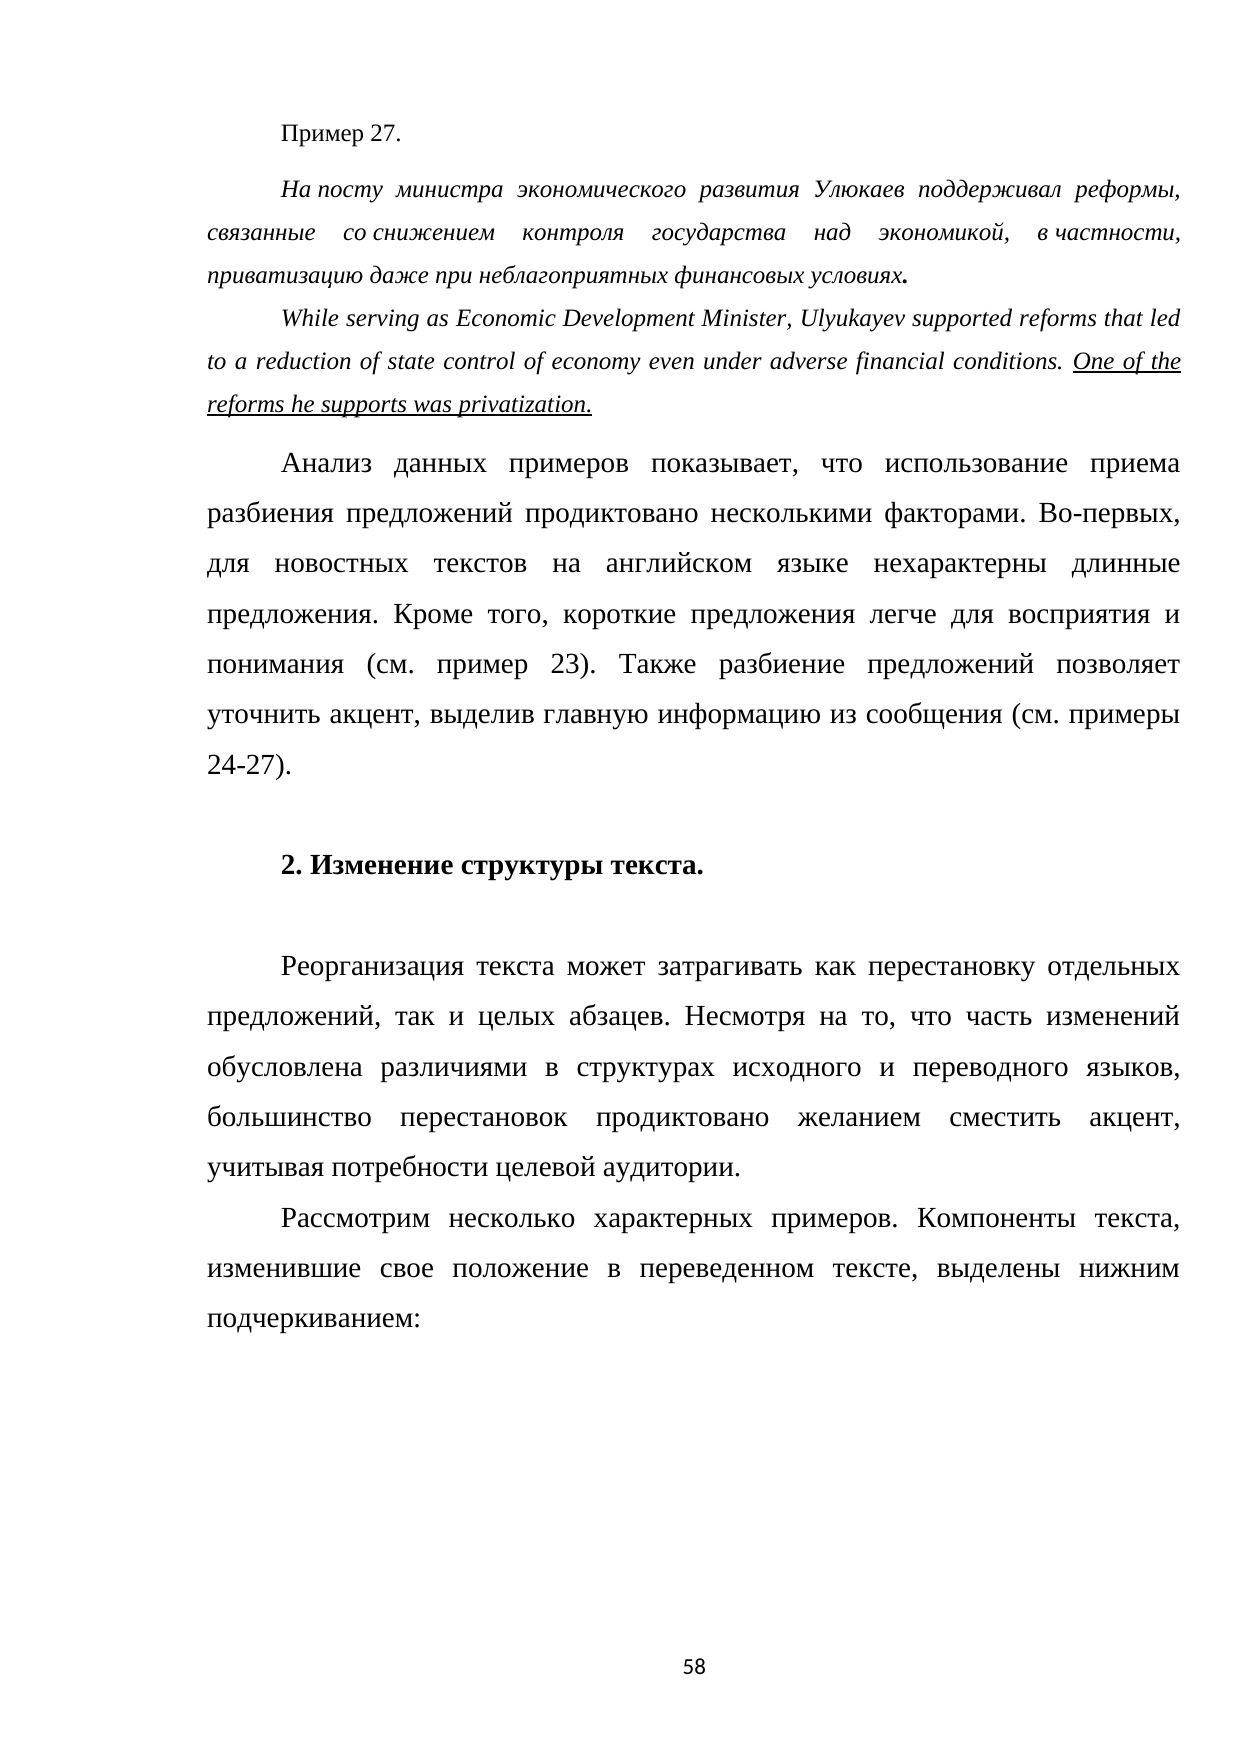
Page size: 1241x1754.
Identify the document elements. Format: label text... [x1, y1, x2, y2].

text 2. Изменение структуры текста. [207, 847, 1181, 881]
text Рассмотрим несколько характерных примеров. Компоненты текста, изменившие свое положение в переведенном тексте, выделены нижним подчеркиванием: [207, 1200, 1181, 1334]
text На посту министра экономического развития Улюкаев поддерживал реформы, связанные со снижением контроля государства над экономикой, в частности, приватизацию даже при неблагоприятных финансовых условиях. [207, 174, 1181, 289]
text Реорганизация текста может затрагивать как перестановку отдельных предложений, так и целых абзацев. Несмотря на то, что часть изменений обусловлена различиями в структурах исходного и переводного языков, большинство перестановок продиктовано желанием сместить акцент, учитывая потребности целевой аудитории. [207, 948, 1181, 1183]
text Анализ данных примеров показывает, что использование приема разбиения предложений продиктовано несколькими факторами. Во-первых, для новостных текстов на английском языке нехарактерны длинные предложения. Кроме того, короткие предложения легче для восприятия и понимания (см. пример 23). Также разбиение предложений позволяет уточнить акцент, выделив главную информацию из сообщения (см. примеры 24-27). [207, 445, 1181, 780]
text Пример 27. [207, 118, 1181, 147]
text While serving as Economic Development Minister, Ulyukayev supported reforms that led to a reduction of state control of economy even under adverse financial conditions. One of the reforms he supports was privatization. [207, 303, 1181, 418]
